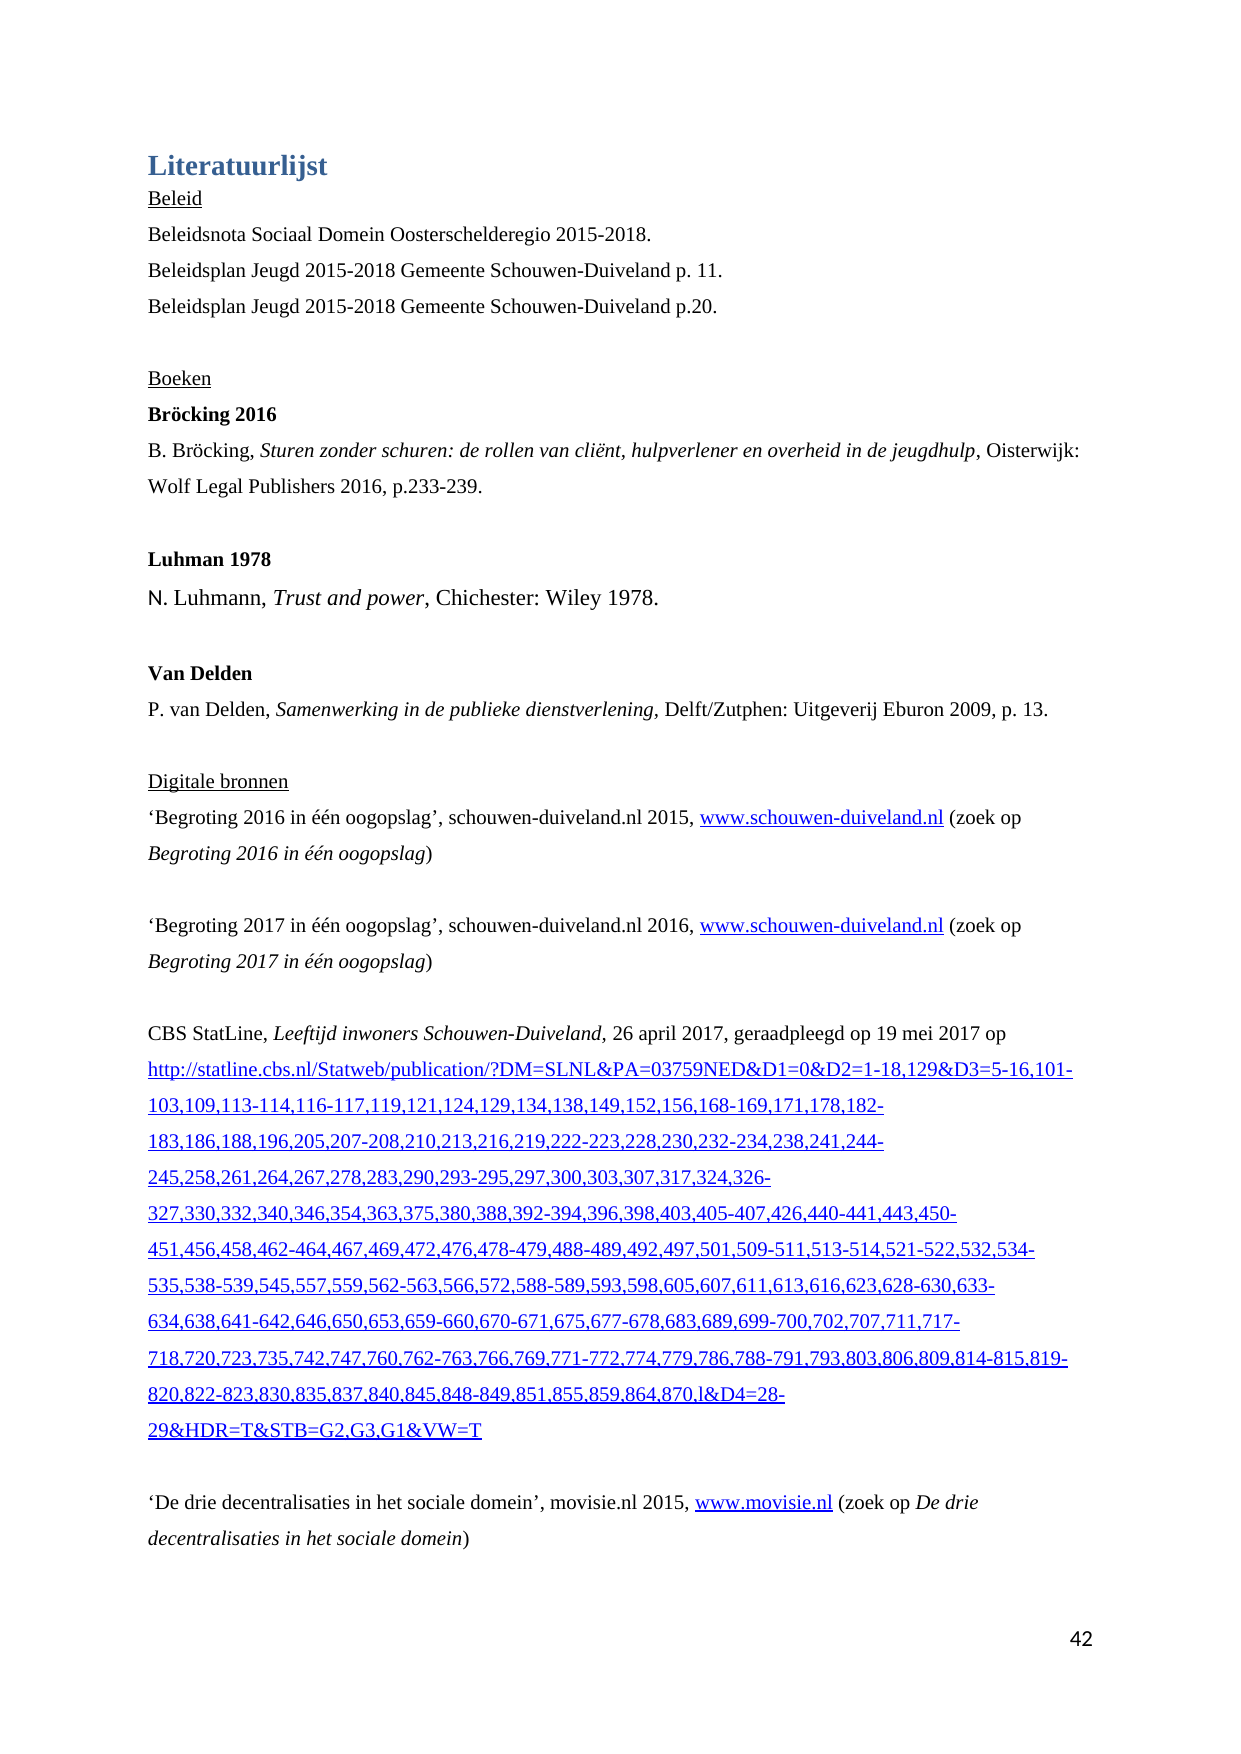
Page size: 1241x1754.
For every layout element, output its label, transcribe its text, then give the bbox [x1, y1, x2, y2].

text Bröcking 2016 [148, 402, 1093, 426]
text ‘Begroting 2017 in één oogopslag’, schouwen-duiveland.nl 2016, www.schouwen-duiveland.nl (zoek op Begroting 2017 in één oogopslag) [148, 913, 1093, 973]
text Van Delden [148, 661, 1093, 685]
text P. van Delden, Samenwerking in de publieke dienstverlening, Delft/Zutphen: Uitgeverij Eburon 2009, p. 13. [148, 697, 1093, 721]
text Boeken [148, 366, 1093, 390]
text N. Luhmann, Trust and power, Chichester: Wiley 1978. [148, 583, 1093, 611]
text Beleidsplan Jeugd 2015-2018 Gemeente Schouwen-Duiveland p. 11. [148, 258, 1093, 282]
text Digitale bronnen [148, 769, 1093, 793]
text B. Bröcking, Sturen zonder schuren: de rollen van cliënt, hulpverlener en overheid in de jeugdhulp, Oisterwijk: Wolf Legal Publishers 2016, p.233-239. [148, 438, 1093, 498]
text Luhman 1978 [148, 547, 1093, 571]
text Beleidsnota Sociaal Domein Oosterschelderegio 2015-2018. [148, 222, 1093, 246]
text ‘Begroting 2016 in één oogopslag’, schouwen-duiveland.nl 2015, www.schouwen-duiveland.nl (zoek op Begroting 2016 in één oogopslag) [148, 805, 1093, 865]
text ‘De drie decentralisaties in het sociale domein’, movisie.nl 2015, www.movisie.nl (zoek op De drie decentralisaties in het sociale domein) [148, 1489, 1093, 1550]
text Beleidsplan Jeugd 2015-2018 Gemeente Schouwen-Duiveland p.20. [148, 294, 1093, 318]
text CBS StatLine, Leeftijd inwoners Schouwen-Duiveland, 26 april 2017, geraadpleegd op 19 mei 2017 op http://statline.cbs.nl/Statweb/publication/?DM=SLNL&PA=03759NED&D1=0&D2=1-18,129&D3=5-16,101-103,109,113-114,116-117,119,121,124,129,134,138,149,152,156,168-169,171,178,182-183,186,188,196,205,207-208,210,213,216,219,222-223,228,230,232-234,238,241,244-245,258,261,264,267,278,283,290,293-295,297,300,303,307,317,324,326-327,330,332,340,346,354,363,375,380,388,392-394,396,398,403,405-407,426,440-441,443,450-451,456,458,462-464,467,469,472,476,478-479,488-489,492,497,501,509-511,513-514,521-522,532,534-535,538-539,545,557,559,562-563,566,572,588-589,593,598,605,607,611,613,616,623,628-630,633-634,638,641-642,646,650,653,659-660,670-671,675,677-678,683,689,699-700,702,707,711,717-718,720,723,735,742,747,760,762-763,766,769,771-772,774,779,786,788-791,793,803,806,809,814-815,819-820,822-823,830,835,837,840,845,848-849,851,855,859,864,870,l&D4=28-29&HDR=T&STB=G2,G3,G1&VW=T [148, 1021, 1093, 1442]
subtitle Literatuurlijst [148, 148, 1093, 181]
text Beleid [148, 186, 1093, 210]
